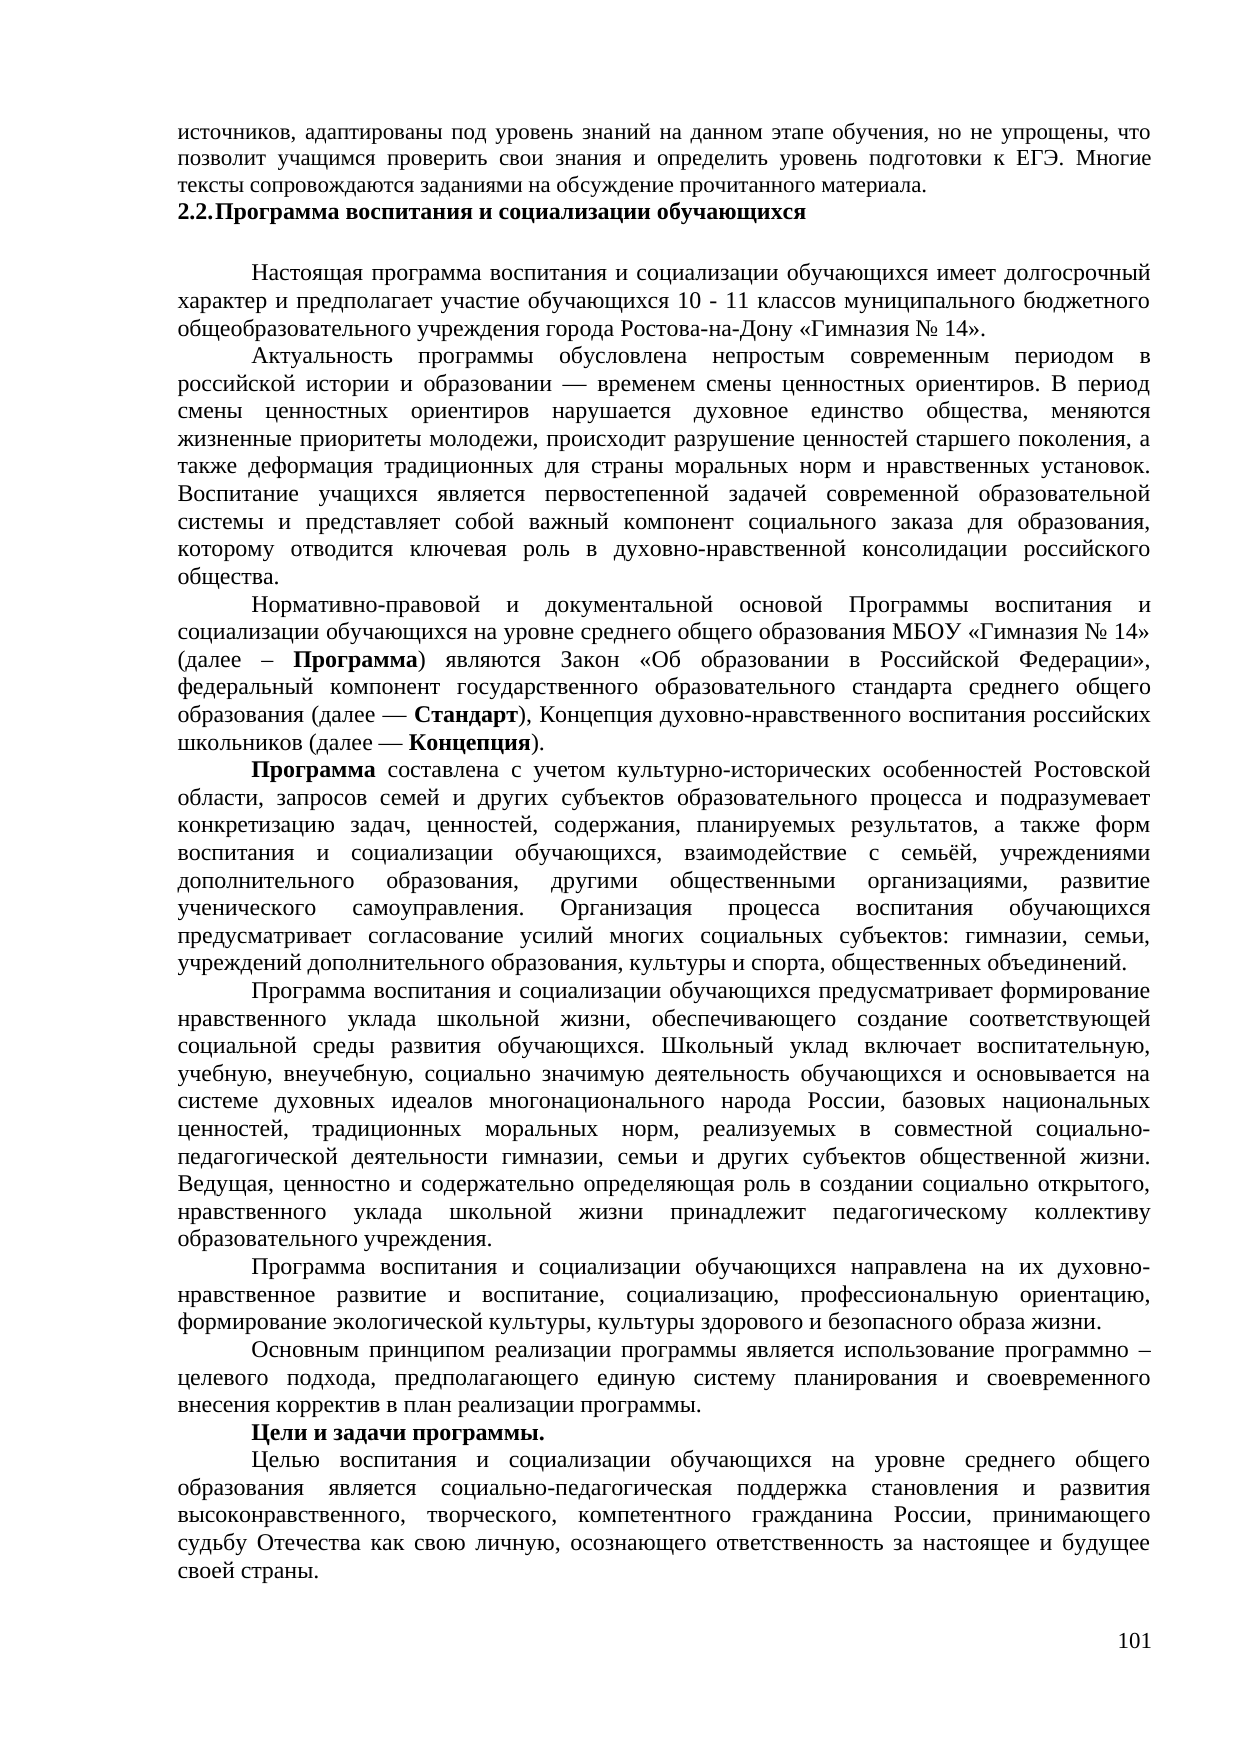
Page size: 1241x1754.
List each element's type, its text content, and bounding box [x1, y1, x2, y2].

text Нормативно-правовой и документальной основой Программы воспитания и социализации обучающихся на уровне среднего общего образования МБОУ «Гимназия № 14» (далее – Программа) являются Закон «Об образовании в Российской Федерации», федеральный компонент государственного образовательного стандарта среднего общего образования (далее — Стандарт), Концепция духовно-нравственного воспитания российских школьников (далее — Концепция). [177, 589, 1152, 755]
text Программа воспитания и социализации обучающихся направлена на их духовно-нравственное развитие и воспитание, социализацию, профессиональную ориентацию, формирование экологической культуры, культуры здорового и безопасного образа жизни. [177, 1252, 1152, 1335]
text Целью воспитания и социализации обучающихся на уровне среднего общего образования является социально-педагогическая поддержка становления и развития высоконравственного, творческого, компетентного гражданина России, принимающего судьбу Отечества как свою личную, осознающего ответственность за настоящее и будущее своей страны. [177, 1445, 1152, 1583]
text Цели и задачи программы. [177, 1418, 1152, 1445]
text Программа составлена с учетом культурно-исторических особенностей Ростовской области, запросов семей и других субъектов образовательного процесса и подразумевает конкретизацию задач, ценностей, содержания, планируемых результатов, а также форм воспитания и социализации обучающихся, взаимодействие с семьёй, учреждениями дополнительного образования, другими общественными организациями, развитие ученического самоуправления. Организация процесса воспитания обучающихся предусматривает согласование усилий многих социальных субъектов: гимназии, семьи, учреждений дополнительного образования, культуры и спорта, общественных объединений. [177, 755, 1152, 976]
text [177, 118, 1152, 197]
list Программа воспитания и социализации обучающихся [177, 197, 1152, 225]
text Актуальность программы обусловлена непростым современным периодом в российской истории и образовании — временем смены ценностных ориентиров. В период смены ценностных ориентиров нарушается духовное единство общества, меняются жизненные приоритеты молодежи, происходит разрушение ценностей старшего поколения, а также деформация традиционных для страны моральных норм и нравственных установок. Воспитание учащихся является первостепенной задачей современной образовательной системы и представляет собой важный компонент социального заказа для образования, которому отводится ключевая роль в духовно-нравственной консолидации российского общества. [177, 341, 1152, 589]
text Основным принципом реализации программы является использование программно – целевого подхода, предполагающего единую систему планирования и своевременного внесения корректив в план реализации программы. [177, 1335, 1152, 1418]
text Настоящая программа воспитания и социализации обучающихся имеет долгосрочный характер и предполагает участие обучающихся 10 - 11 классов муниципального бюджетного общеобразовательного учреждения города Ростова-на-Дону «Гимназия № 14». [177, 258, 1152, 341]
text Программа воспитания и социализации обучающихся предусматривает формирование нравственного уклада школьной жизни, обеспечивающего создание соответствующей социальной среды развития обучающихся. Школьный уклад включает воспитательную, учебную, внеучебную, социально значимую деятельность обучающихся и основывается на системе духовных идеалов многонационального народа России, базовых национальных ценностей, традиционных моральных норм, реализуемых в совместной социально-педагогической деятельности гимназии, семьи и других субъектов общественной жизни. Ведущая, ценностно и содержательно определяющая роль в создании социально открытого, нравственного уклада школьной жизни принадлежит педагогическому коллективу образовательного учреждения. [177, 976, 1152, 1252]
